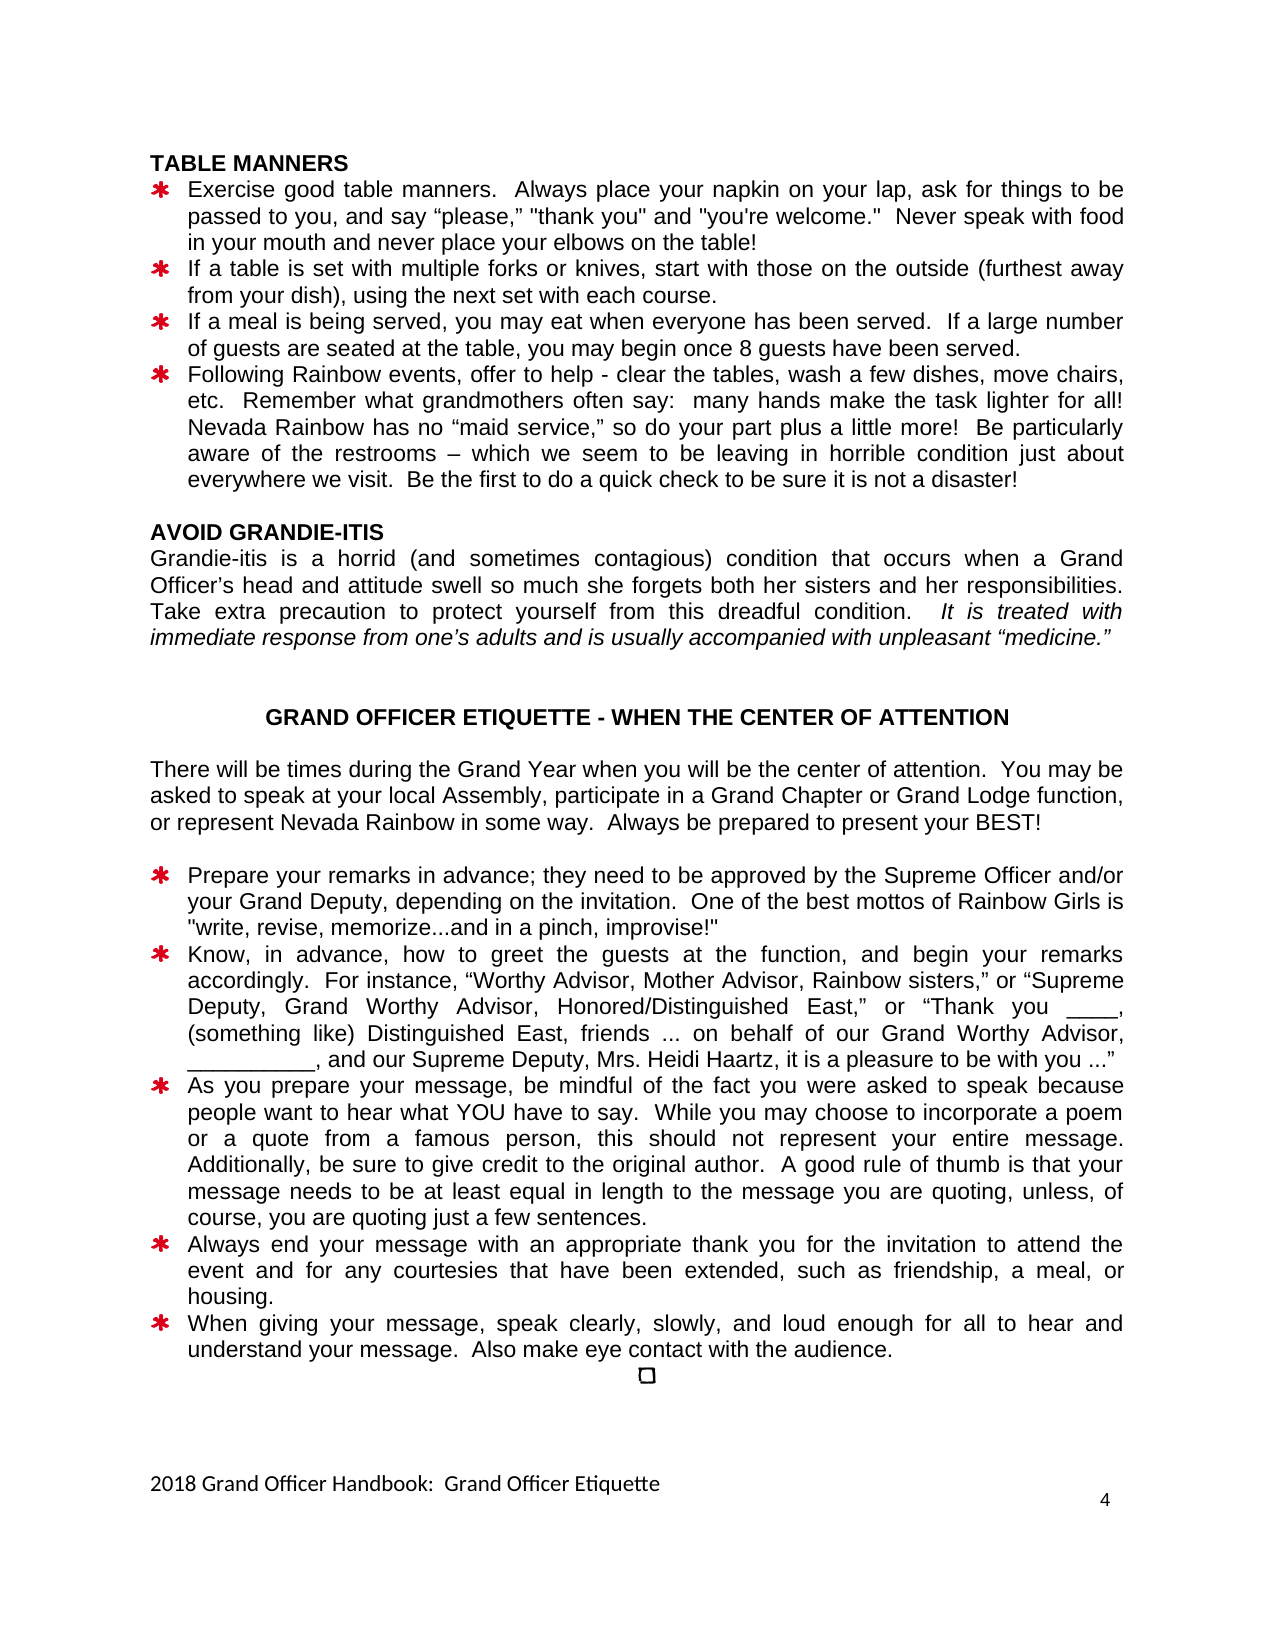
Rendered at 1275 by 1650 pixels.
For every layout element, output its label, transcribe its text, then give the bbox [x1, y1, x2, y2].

picture [151, 1314, 169, 1331]
picture [151, 1235, 169, 1252]
picture [151, 1077, 169, 1094]
list Prepare your remarks in advance; they need to be approved by the Supreme Officer and/or your Grand Deputy, depending on the invitation. One of the best mottos of Rainbow Girls is "write, revise, memorize...and in a pinch, improvise!" [150, 862, 1125, 941]
text TABLE MANNERS [150, 150, 1125, 176]
text GRAND OFFICER ETIQUETTE - WHEN THE CENTER OF ATTENTION [150, 703, 1125, 730]
text There will be times during the Grand Year when you will be the center of attention. You may be asked to speak at your local Assembly, participate in a Grand Chapter or Grand Lodge function, or represent Nevada Rainbow in some way. Always be prepared to present your BEST! [150, 756, 1125, 835]
picture [638, 1367, 656, 1384]
list As you prepare your message, be mindful of the fact you were asked to speak because people want to hear what YOU have to say. While you may choose to incorporate a poem or a quote from a famous person, this should not represent your entire message. Additionally, be sure to give credit to the original author. A good rule of thumb is that your message needs to be at least equal in length to the message you are quoting, unless, of course, you are quoting just a few sentences. [150, 1072, 1125, 1231]
picture [151, 260, 169, 277]
text Grandie-itis is a horrid (and sometimes contagious) condition that occurs when a Grand Officer’s head and attitude swell so much she forgets both her sisters and her responsibilities. Take extra precaution to protect yourself from this dreadful condition. It is treated with immediate response from one’s adults and is usually accompanied with unpleasant “medicine.” [150, 545, 1125, 651]
list If a meal is being served, you may eat when everyone has been served. If a large number of guests are seated at the table, you may begin once 8 guests have been served. [150, 308, 1125, 361]
picture [151, 945, 169, 962]
list Exercise good table manners. Always place your napkin on your lap, ask for things to be passed to you, and say “please,” "thank you" and "you're welcome." Never speak with food in your mouth and never place your elbows on the table! [150, 176, 1125, 255]
list When giving your message, speak clearly, slowly, and loud enough for all to hear and understand your message. Also make eye contact with the audience. [150, 1309, 1125, 1362]
picture [151, 181, 169, 198]
picture [151, 313, 169, 330]
picture [151, 365, 169, 383]
list Always end your message with an appropriate thank you for the invitation to attend the event and for any courtesies that have been extended, such as friendship, a meal, or housing. [150, 1231, 1125, 1309]
list Following Rainbow events, offer to help - clear the tables, wash a few dishes, move chairs, etc. Remember what grandmothers often say: many hands make the task lighter for all! Nevada Rainbow has no “maid service,” so do your part plus a little more! Be particularly aware of the restrooms – which we seem to be leaving in horrible condition just about everywhere we visit. Be the first to do a quick check to be sure it is not a disaster! [150, 361, 1125, 493]
text AVOID GRANDIE-ITIS [150, 519, 1125, 545]
picture [151, 866, 169, 884]
list If a table is set with multiple forks or knives, start with those on the outside (furthest away from your dish), using the next set with each course. [150, 255, 1125, 308]
list Know, in advance, how to greet the guests at the function, and begin your remarks accordingly. For instance, “Worthy Advisor, Mother Advisor, Rainbow sisters,” or “Supreme Deputy, Grand Worthy Advisor, Honored/Distinguished East,” or “Thank you ____, (something like) Distinguished East, friends ... on behalf of our Grand Worthy Advisor, __________, and our Supreme Deputy, Mrs. Heidi Haartz, it is a pleasure to be with you ...” [150, 941, 1125, 1072]
